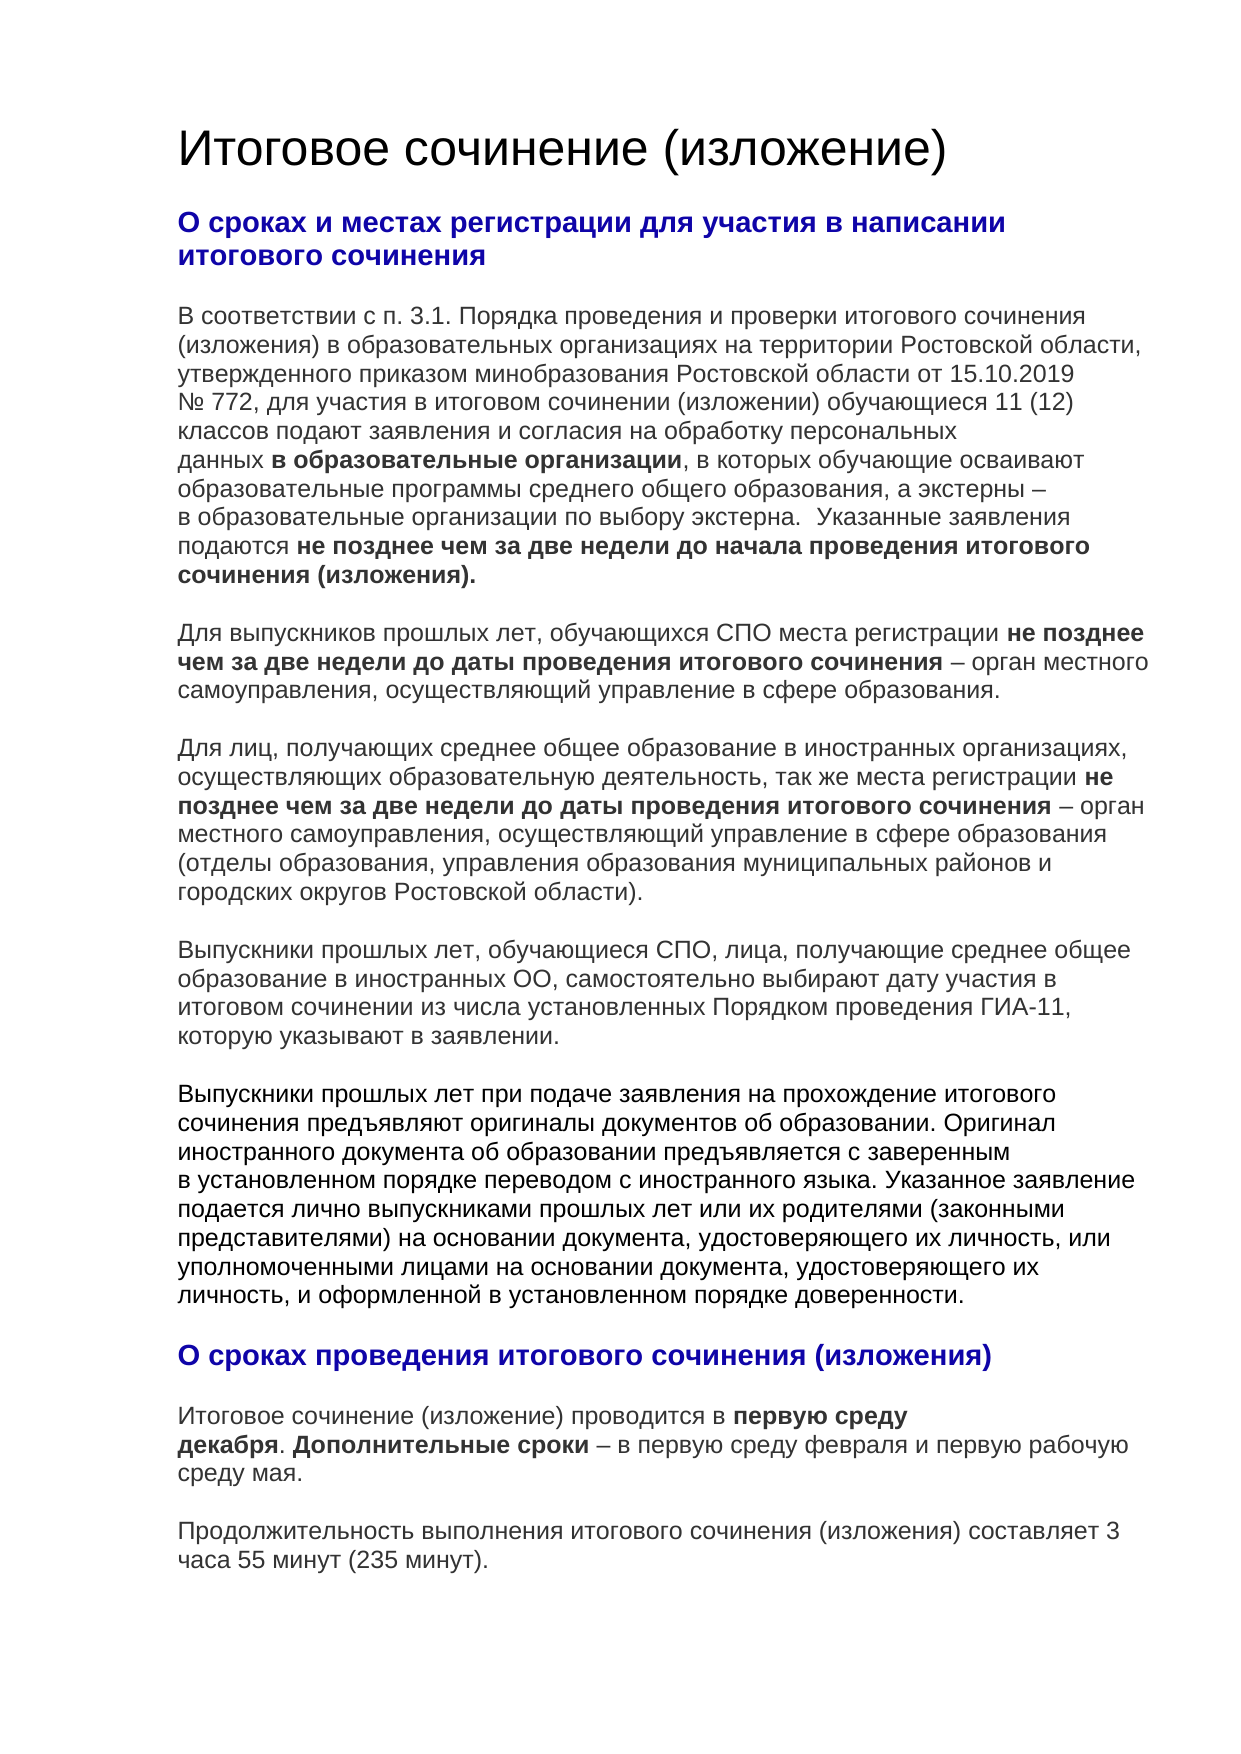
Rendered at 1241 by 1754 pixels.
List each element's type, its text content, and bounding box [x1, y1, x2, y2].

text Для лиц, получающих среднее общее образование в иностранных организациях, осуществляющих образовательную деятельность, так же места регистрации не позднее чем за две недели до даты проведения итогового сочинения – орган местного самоуправления, осуществляющий управление в сфере образования (отделы образования, управления образования муниципальных районов и городских округов Ростовской области). [177, 733, 1152, 906]
text О сроках и местах регистрации для участия в написании итогового сочинения [177, 205, 1152, 272]
text Выпускники прошлых лет при подаче заявления на прохождение итогового сочинения предъявляют оригиналы документов об образовании. Оригинал иностранного документа об образовании предъявляется с заверенным в установленном порядке переводом с иностранного языка. Указанное заявление подается лично выпускниками прошлых лет или их родителями (законными представителями) на основании документа, удостоверяющего их личность, или уполномоченными лицами на основании документа, удостоверяющего их личность, и оформленной в установленном порядке доверенности. [177, 1079, 1152, 1309]
text О сроках проведения итогового сочинения (изложения) [177, 1338, 1152, 1372]
text Итоговое сочинение (изложение) [177, 118, 1152, 176]
text Для выпускников прошлых лет, обучающихся СПО места регистрации не позднее чем за две недели до даты проведения итогового сочинения – орган местного самоуправления, осуществляющий управление в сфере образования. [177, 618, 1152, 704]
text Продолжительность выполнения итогового сочинения (изложения) составляет 3 часа 55 минут (235 минут). [177, 1516, 1152, 1574]
text Итоговое сочинение (изложение) проводится в первую среду декабря. Дополнительные сроки – в первую среду февраля и первую рабочую среду мая. [177, 1401, 1152, 1487]
text В соответствии с п. 3.1. Порядка проведения и проверки итогового сочинения (изложения) в образовательных организациях на территории Ростовской области, утвержденного приказом минобразования Ростовской области от 15.10.2019 № 772, для участия в итоговом сочинении (изложении) обучающиеся 11 (12) классов подают заявления и согласия на обработку персональных данных в образовательные организации, в которых обучающие осваивают образовательные программы среднего общего образования, а экстерны – в образовательные организации по выбору экстерна. Указанные заявления подаются не позднее чем за две недели до начала проведения итогового сочинения (изложения). [177, 301, 1152, 588]
text Выпускники прошлых лет, обучающиеся СПО, лица, получающие среднее общее образование в иностранных ОО, самостоятельно выбирают дату участия в итоговом сочинении из числа установленных Порядком проведения ГИА-11, которую указывают в заявлении. [177, 935, 1152, 1050]
